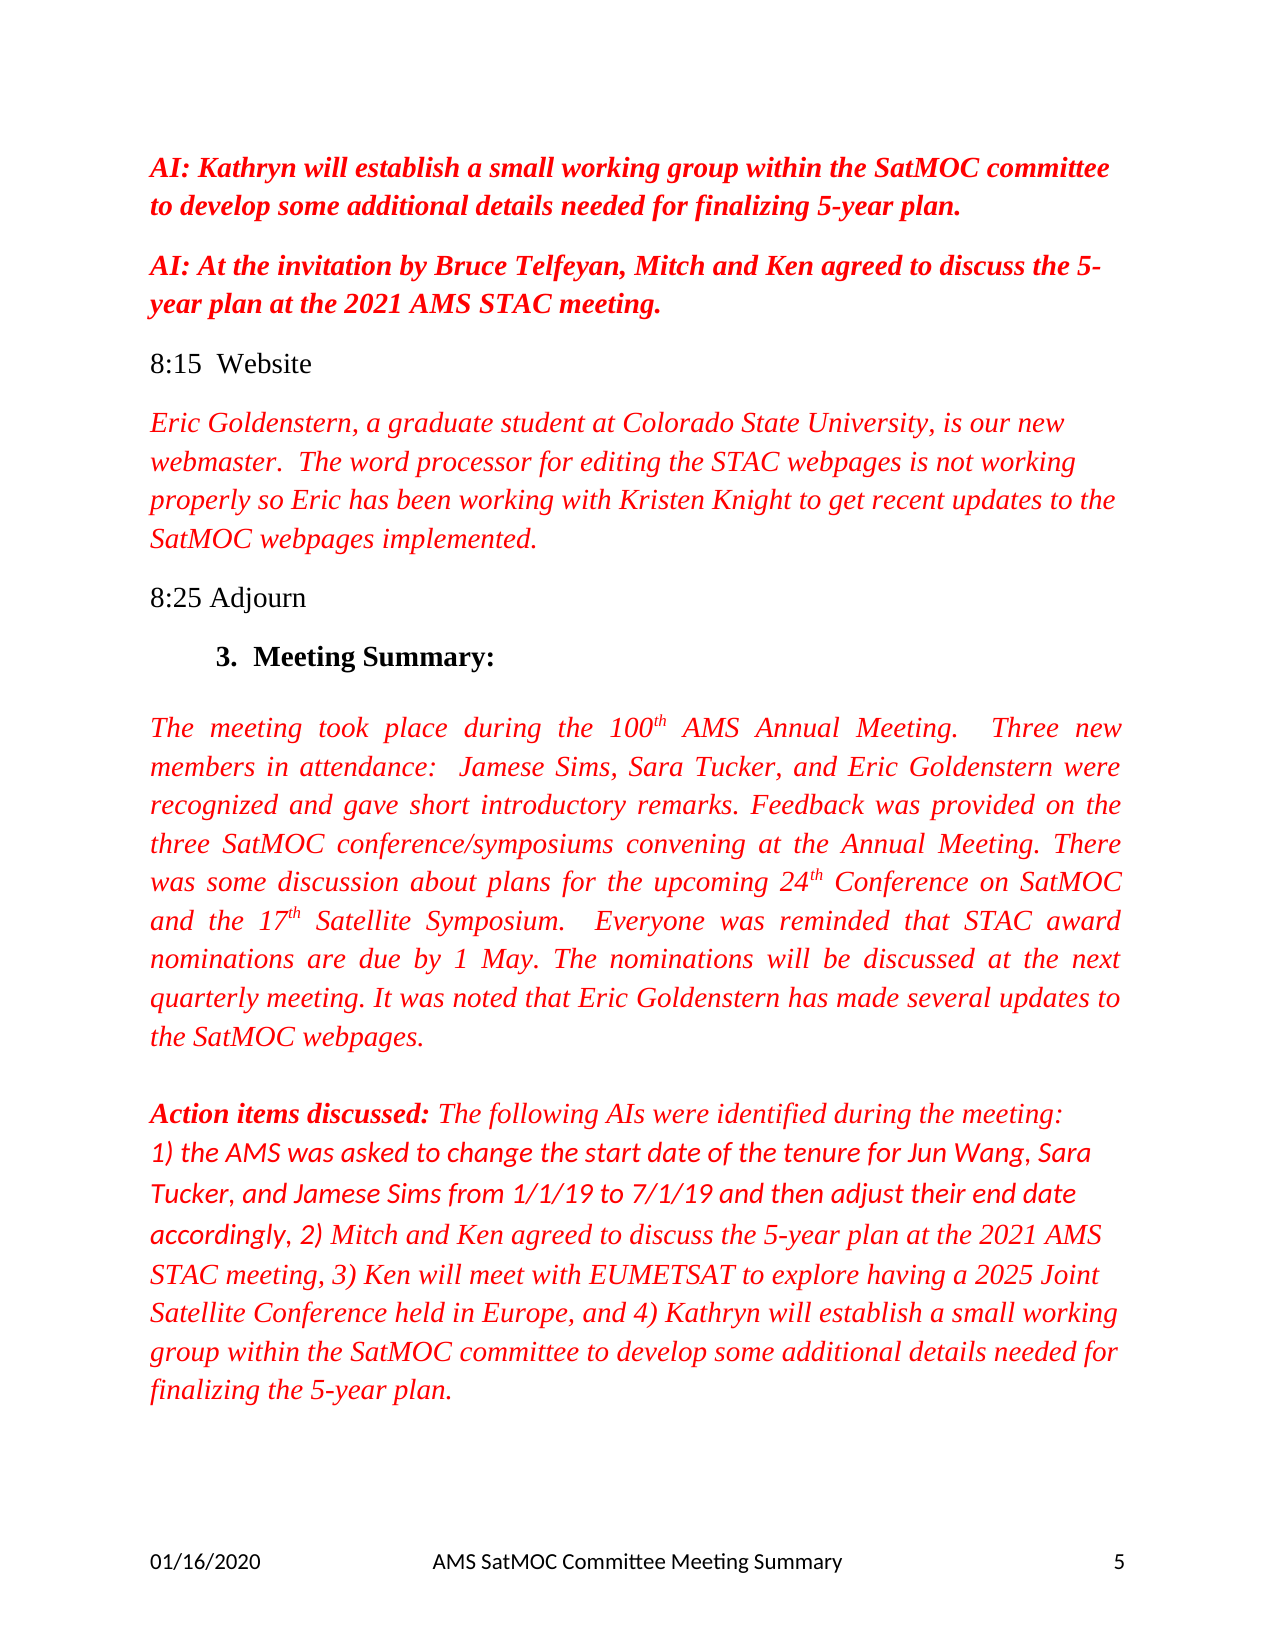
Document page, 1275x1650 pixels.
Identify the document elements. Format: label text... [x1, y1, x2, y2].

text AI: At the invitation by Bruce Telfeyan, Mitch and Ken agreed to discuss the 5-year plan at the 2021 AMS STAC meeting. [150, 248, 1125, 320]
text AI: Kathryn will establish a small working group within the SatMOC committee to develop some additional details needed for finalizing 5-year plan. [150, 150, 1125, 222]
text Eric Goldenstern, a graduate student at Colorado State University, is our new webmaster. The word processor for editing the STAC webpages is not working properly so Eric has been working with Kristen Knight to get recent updates to the SatMOC webpages implemented. [150, 405, 1125, 554]
list Meeting Summary: [216, 639, 1125, 673]
text Action items discussed: The following AIs were identified during the meeting: [150, 1096, 1125, 1129]
text 8:15 Website [150, 346, 1125, 379]
text 8:25 Adjourn [150, 580, 1125, 614]
text The meeting took place during the 100th AMS Annual Meeting. Three new members in attendance: Jamese Sims, Sara Tucker, and Eric Goldenstern were recognized and gave short introductory remarks. Feedback was provided on the three SatMOC conference/symposiums convening at the Annual Meeting. There was some discussion about plans for the upcoming 24th Conference on SatMOC and the 17th Satellite Symposium. Everyone was reminded that STAC award nominations are due by 1 May. The nominations will be discussed at the next quarterly meeting. It was noted that Eric Goldenstern has made several updates to the SatMOC webpages. [150, 710, 1125, 1052]
text 1) the AMS was asked to change the start date of the tenure for Jun Wang, Sara Tucker, and Jamese Sims from 1/1/19 to 7/1/19 and then adjust their end date accordingly, 2) Mitch and Ken agreed to discuss the 5-year plan at the 2021 AMS STAC meeting, 3) Ken will meet with EUMETSAT to explore having a 2025 Joint Satellite Conference held in Europe, and 4) Kathryn will establish a small working group within the SatMOC committee to develop some additional details needed for finalizing the 5-year plan. [150, 1134, 1125, 1406]
